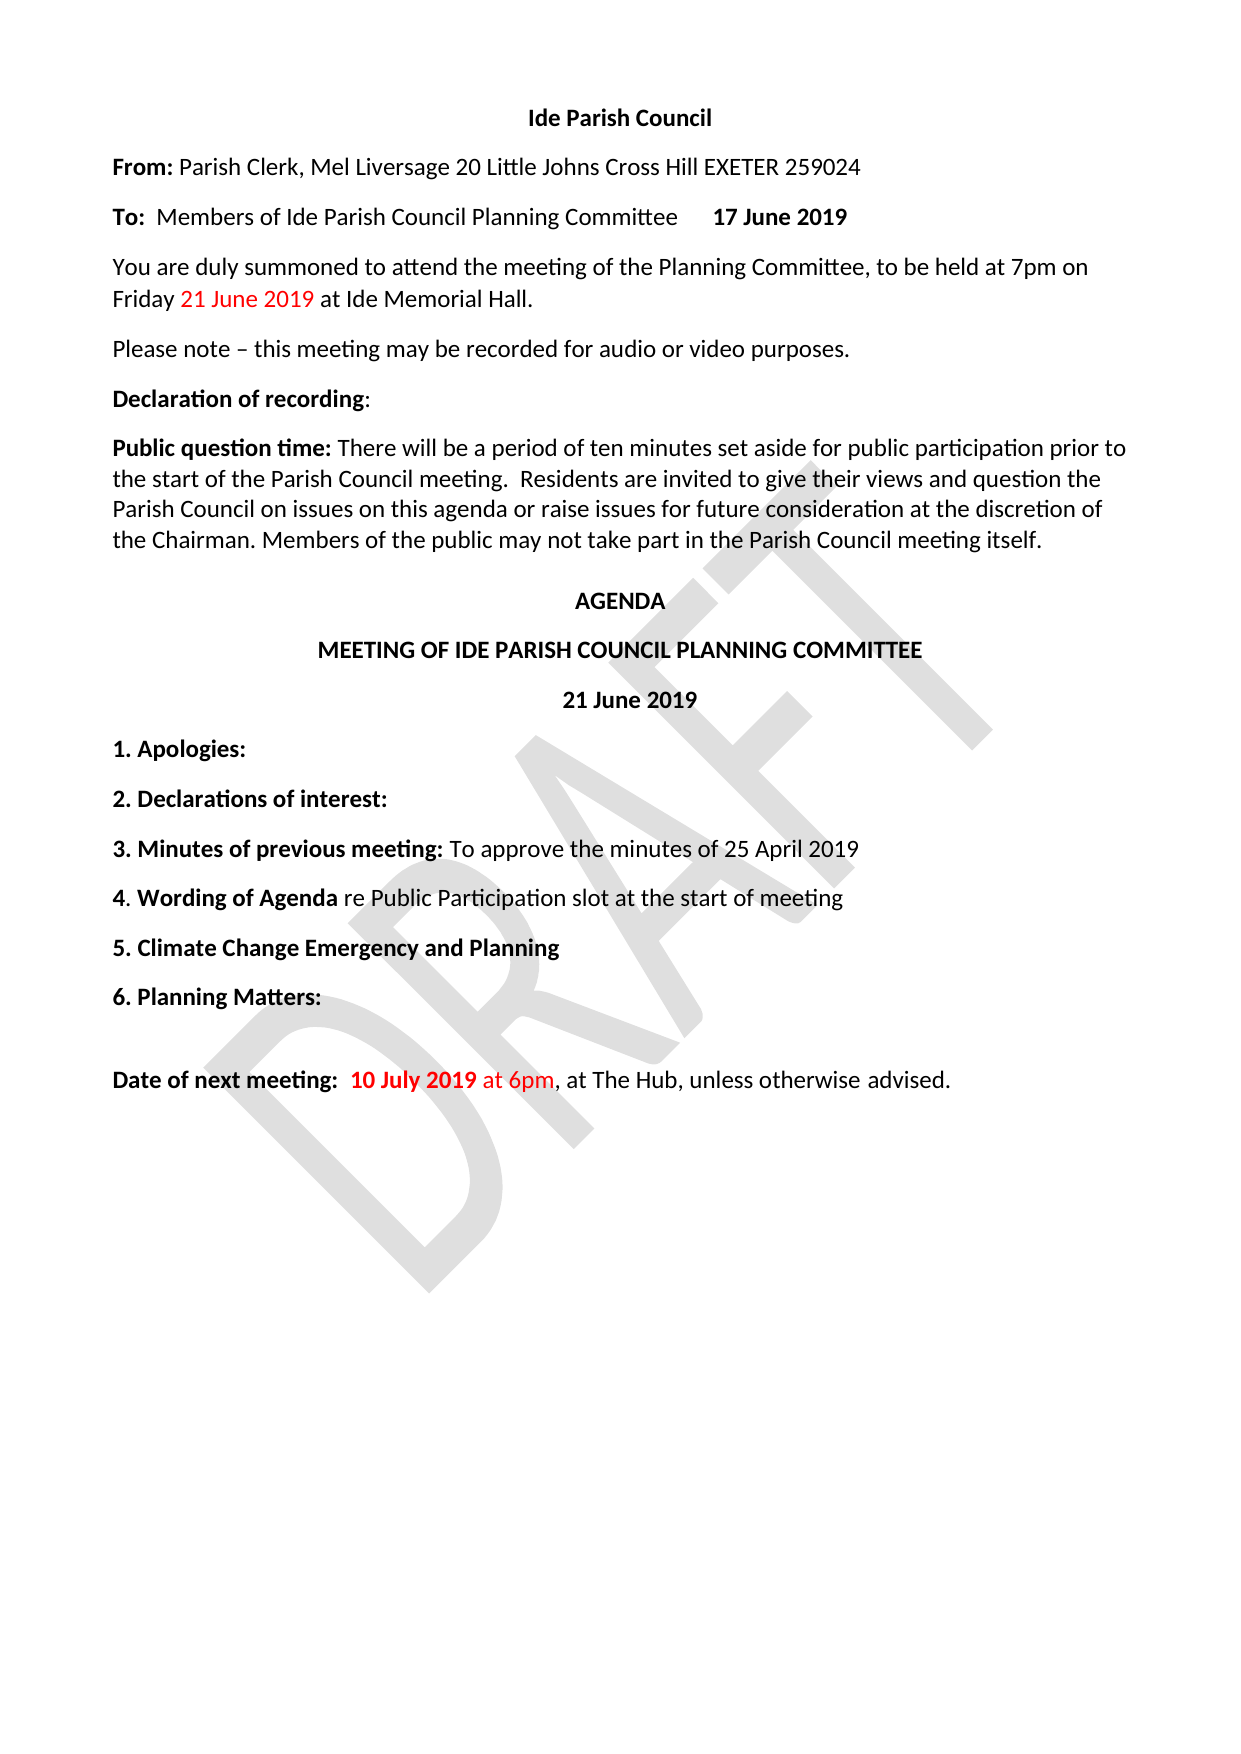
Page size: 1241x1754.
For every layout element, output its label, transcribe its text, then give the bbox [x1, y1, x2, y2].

text To: Members of Ide Parish Council Planning Committee 17 June 2019 [112, 201, 1128, 232]
text Declaration of recording: [112, 383, 1128, 413]
text Date of next meeting: 10 July 2019 at 6pm, at The Hub, unless otherwise advised. [112, 1064, 1128, 1094]
text Ide Parish Council [112, 102, 1128, 132]
text 3. Minutes of previous meeting: To approve the minutes of 25 April 2019 [112, 833, 1128, 863]
text From: Parish Clerk, Mel Liversage 20 Little Johns Cross Hill EXETER 259024 [112, 151, 1128, 182]
text Please note – this meeting may be recorded for audio or video purposes. [112, 333, 1128, 364]
text You are duly summoned to attend the meeting of the Planning Committee, to be held at 7pm on Friday 21 June 2019 at Ide Memorial Hall. [112, 251, 1128, 314]
text 4. Wording of Agenda re Public Participation slot at the start of meeting [112, 882, 1128, 913]
text AGENDA [112, 585, 1128, 615]
text 6. Planning Matters: [112, 982, 1128, 1012]
text MEETING OF IDE PARISH COUNCIL PLANNING COMMITTEE [112, 634, 1128, 665]
text 1. Apologies: [112, 734, 1128, 764]
text 2. Declarations of interest: [112, 783, 1128, 814]
text 21 June 2019 [562, 684, 1128, 714]
text 5. Climate Change Emergency and Planning [112, 932, 1128, 962]
text Public question time: There will be a period of ten minutes set aside for public participation prior to the start of the Parish Council meeting. Residents are invited to give their views and question the Parish Council on issues on this agenda or raise issues for future consideration at the discretion of the Chairman. Members of the public may not take part in the Parish Council meeting itself. [112, 432, 1128, 554]
